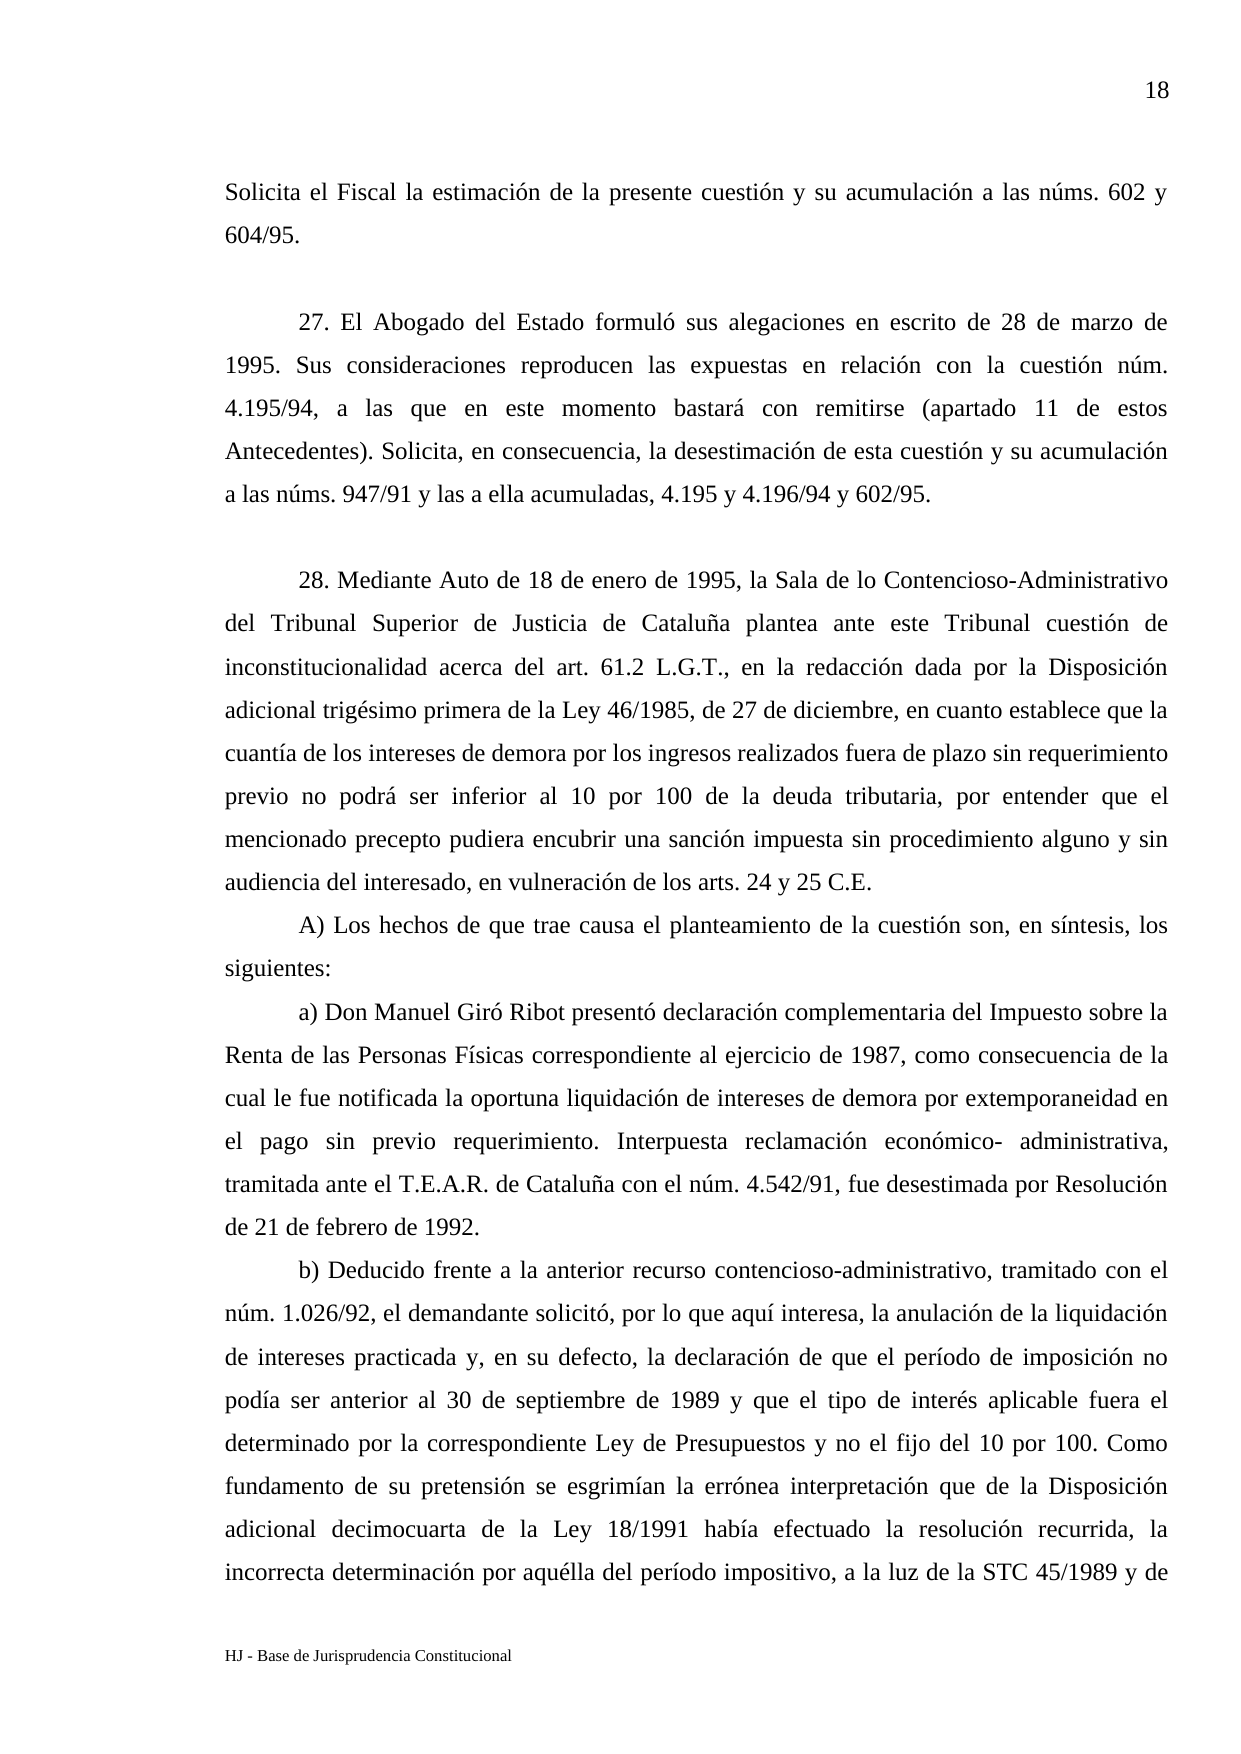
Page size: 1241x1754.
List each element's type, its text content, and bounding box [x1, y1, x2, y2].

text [224, 177, 1169, 249]
text 28. Mediante Auto de 18 de enero de 1995, la Sala de lo Contencioso-Administrativo del Tribunal Superior de Justicia de Cataluña plantea ante este Tribunal cuestión de inconstitucionalidad acerca del art. 61.2 L.G.T., en la redacción dada por la Disposición adicional trigésimo primera de la Ley 46/1985, de 27 de diciembre, en cuanto establece que la cuantía de los intereses de demora por los ingresos realizados fuera de plazo sin requerimiento previo no podrá ser inferior al 10 por 100 de la deuda tributaria, por entender que el mencionado precepto pudiera encubrir una sanción impuesta sin procedimiento alguno y sin audiencia del interesado, en vulneración de los arts. 24 y 25 C.E. [224, 565, 1169, 896]
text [224, 1255, 1169, 1586]
text A) Los hechos de que trae causa el planteamiento de la cuestión son, en síntesis, los siguientes: [224, 910, 1169, 982]
text 27. El Abogado del Estado formuló sus alegaciones en escrito de 28 de marzo de 1995. Sus consideraciones reproducen las expuestas en relación con la cuestión núm. 4.195/94, a las que en este momento bastará con remitirse (apartado 11 de estos Antecedentes). Solicita, en consecuencia, la desestimación de esta cuestión y su acumulación a las núms. 947/91 y las a ella acumuladas, 4.195 y 4.196/94 y 602/95. [224, 307, 1169, 508]
text a) Don Manuel Giró Ribot presentó declaración complementaria del Impuesto sobre la Renta de las Personas Físicas correspondiente al ejercicio de 1987, como consecuencia de la cual le fue notificada la oportuna liquidación de intereses de demora por extemporaneidad en el pago sin previo requerimiento. Interpuesta reclamación económico- administrativa, tramitada ante el T.E.A.R. de Cataluña con el núm. 4.542/91, fue desestimada por Resolución de 21 de febrero de 1992. [224, 997, 1169, 1241]
